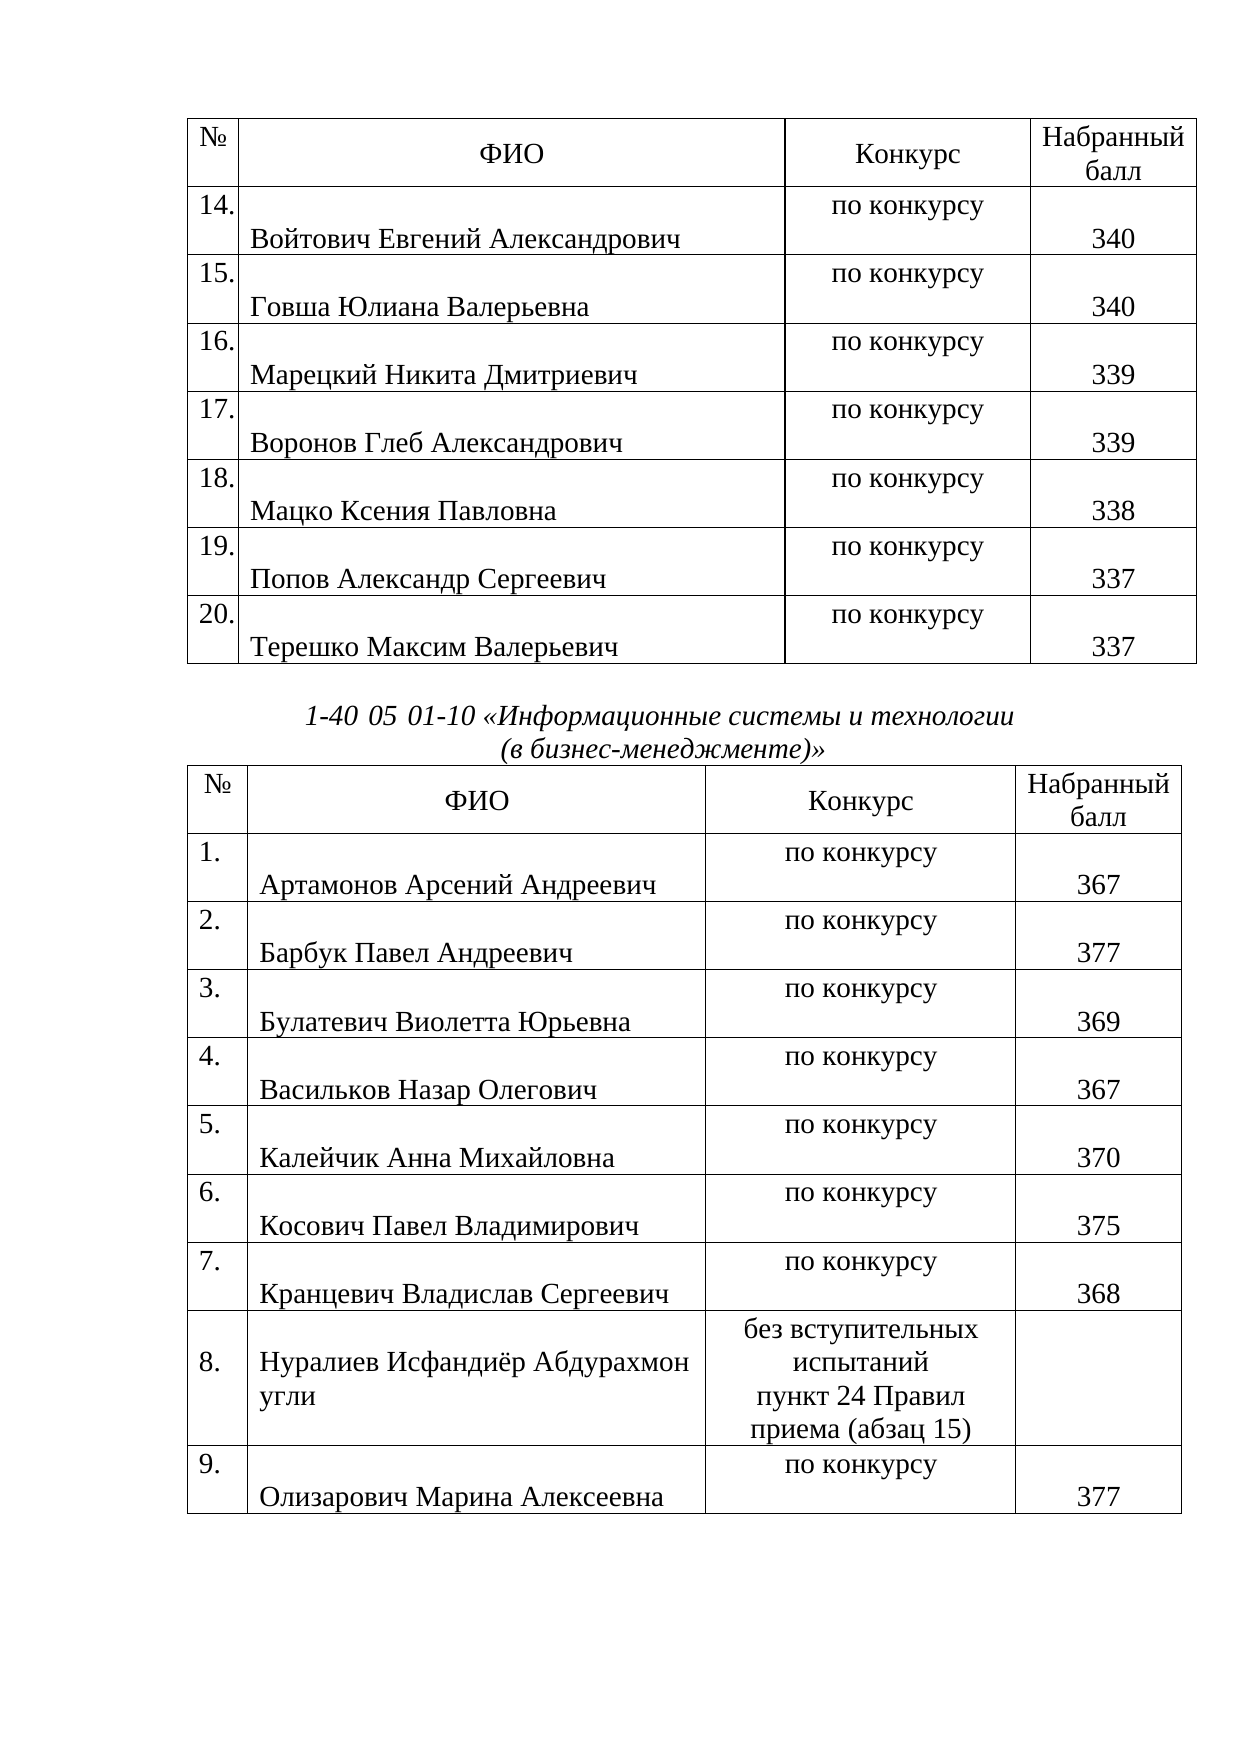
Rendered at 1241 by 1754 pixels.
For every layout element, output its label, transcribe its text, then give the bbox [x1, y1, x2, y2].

table_cell 338 [1031, 460, 1196, 527]
table_header Набранный балл [1016, 766, 1181, 833]
table_cell [188, 1038, 247, 1105]
table_cell по конкурсу [706, 1175, 1015, 1242]
table_cell [188, 970, 247, 1037]
table_cell Терешко Максим Валерьевич [239, 596, 784, 663]
text 1-40 05 01-10 «Информационные системы и технологии (в бизнес-менеджменте)» [177, 698, 1152, 765]
table_cell 337 [1031, 596, 1196, 663]
table_cell 370 [1016, 1106, 1181, 1173]
table_cell [188, 255, 238, 322]
table_cell [188, 460, 238, 527]
table_header № [188, 119, 238, 186]
table_cell Нуралиев Исфандиёр Абдурахмон угли [248, 1311, 705, 1445]
table_cell 339 [1031, 324, 1196, 391]
table_cell по конкурсу [786, 528, 1030, 595]
table_cell по конкурсу [706, 902, 1015, 969]
table_cell Булатевич Виолетта Юрьевна [248, 970, 705, 1037]
table_cell 367 [1016, 1038, 1181, 1105]
table_cell [188, 596, 238, 663]
table_cell Марецкий Никита Дмитриевич [239, 324, 784, 391]
table_cell [188, 187, 238, 254]
table_cell по конкурсу [706, 970, 1015, 1037]
table_cell [188, 1106, 247, 1173]
table_cell 375 [1016, 1175, 1181, 1242]
table_cell Мацко Ксения Павловна [239, 460, 784, 527]
table_cell 377 [1016, 1446, 1181, 1513]
table_cell по конкурсу [786, 392, 1030, 459]
table_cell [188, 834, 247, 901]
table_cell Попов Александр Сергеевич [239, 528, 784, 595]
table_cell 340 [1031, 187, 1196, 254]
table_cell по конкурсу [786, 187, 1030, 254]
table_cell [188, 1311, 247, 1445]
table_cell 339 [1031, 392, 1196, 459]
table_cell 340 [1031, 255, 1196, 322]
table_cell Говша Юлиана Валерьевна [239, 255, 784, 322]
table_cell по конкурсу [786, 324, 1030, 391]
table_cell по конкурсу [706, 1446, 1015, 1513]
table_cell [188, 392, 238, 459]
table_cell по конкурсу [786, 596, 1030, 663]
table_cell Косович Павел Владимирович [248, 1175, 705, 1242]
table_header ФИО [248, 766, 705, 833]
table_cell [706, 1311, 1015, 1445]
table_cell по конкурсу [706, 1038, 1015, 1105]
table_cell Кранцевич Владислав Сергеевич [248, 1243, 705, 1310]
table_cell [188, 528, 238, 595]
table_cell 367 [1016, 834, 1181, 901]
table_cell 337 [1031, 528, 1196, 595]
table_cell 368 [1016, 1243, 1181, 1310]
table_cell [188, 1446, 247, 1513]
table_cell 369 [1016, 970, 1181, 1037]
table_header № [188, 766, 247, 833]
table_cell по конкурсу [706, 1106, 1015, 1173]
table_cell по конкурсу [786, 255, 1030, 322]
table_header Набранный балл [1031, 119, 1196, 186]
table_header Конкурс [706, 766, 1015, 833]
table_cell [1016, 1311, 1181, 1445]
table_cell Олизарович Марина Алексеевна [248, 1446, 705, 1513]
table_cell Войтович Евгений Александрович [239, 187, 784, 254]
table_cell Васильков Назар Олегович [248, 1038, 705, 1105]
table_header ФИО [239, 119, 784, 186]
table_cell 377 [1016, 902, 1181, 969]
table_cell по конкурсу [706, 1243, 1015, 1310]
table_header Конкурс [786, 119, 1030, 186]
table_cell Калейчик Анна Михайловна [248, 1106, 705, 1173]
table_cell Барбук Павел Андреевич [248, 902, 705, 969]
table_cell Воронов Глеб Александрович [239, 392, 784, 459]
table_cell [188, 902, 247, 969]
table_cell по конкурсу [706, 834, 1015, 901]
table_cell по конкурсу [786, 460, 1030, 527]
table_cell [188, 324, 238, 391]
table_cell Артамонов Арсений Андреевич [248, 834, 705, 901]
table_cell [188, 1243, 247, 1310]
table_cell [188, 1175, 247, 1242]
